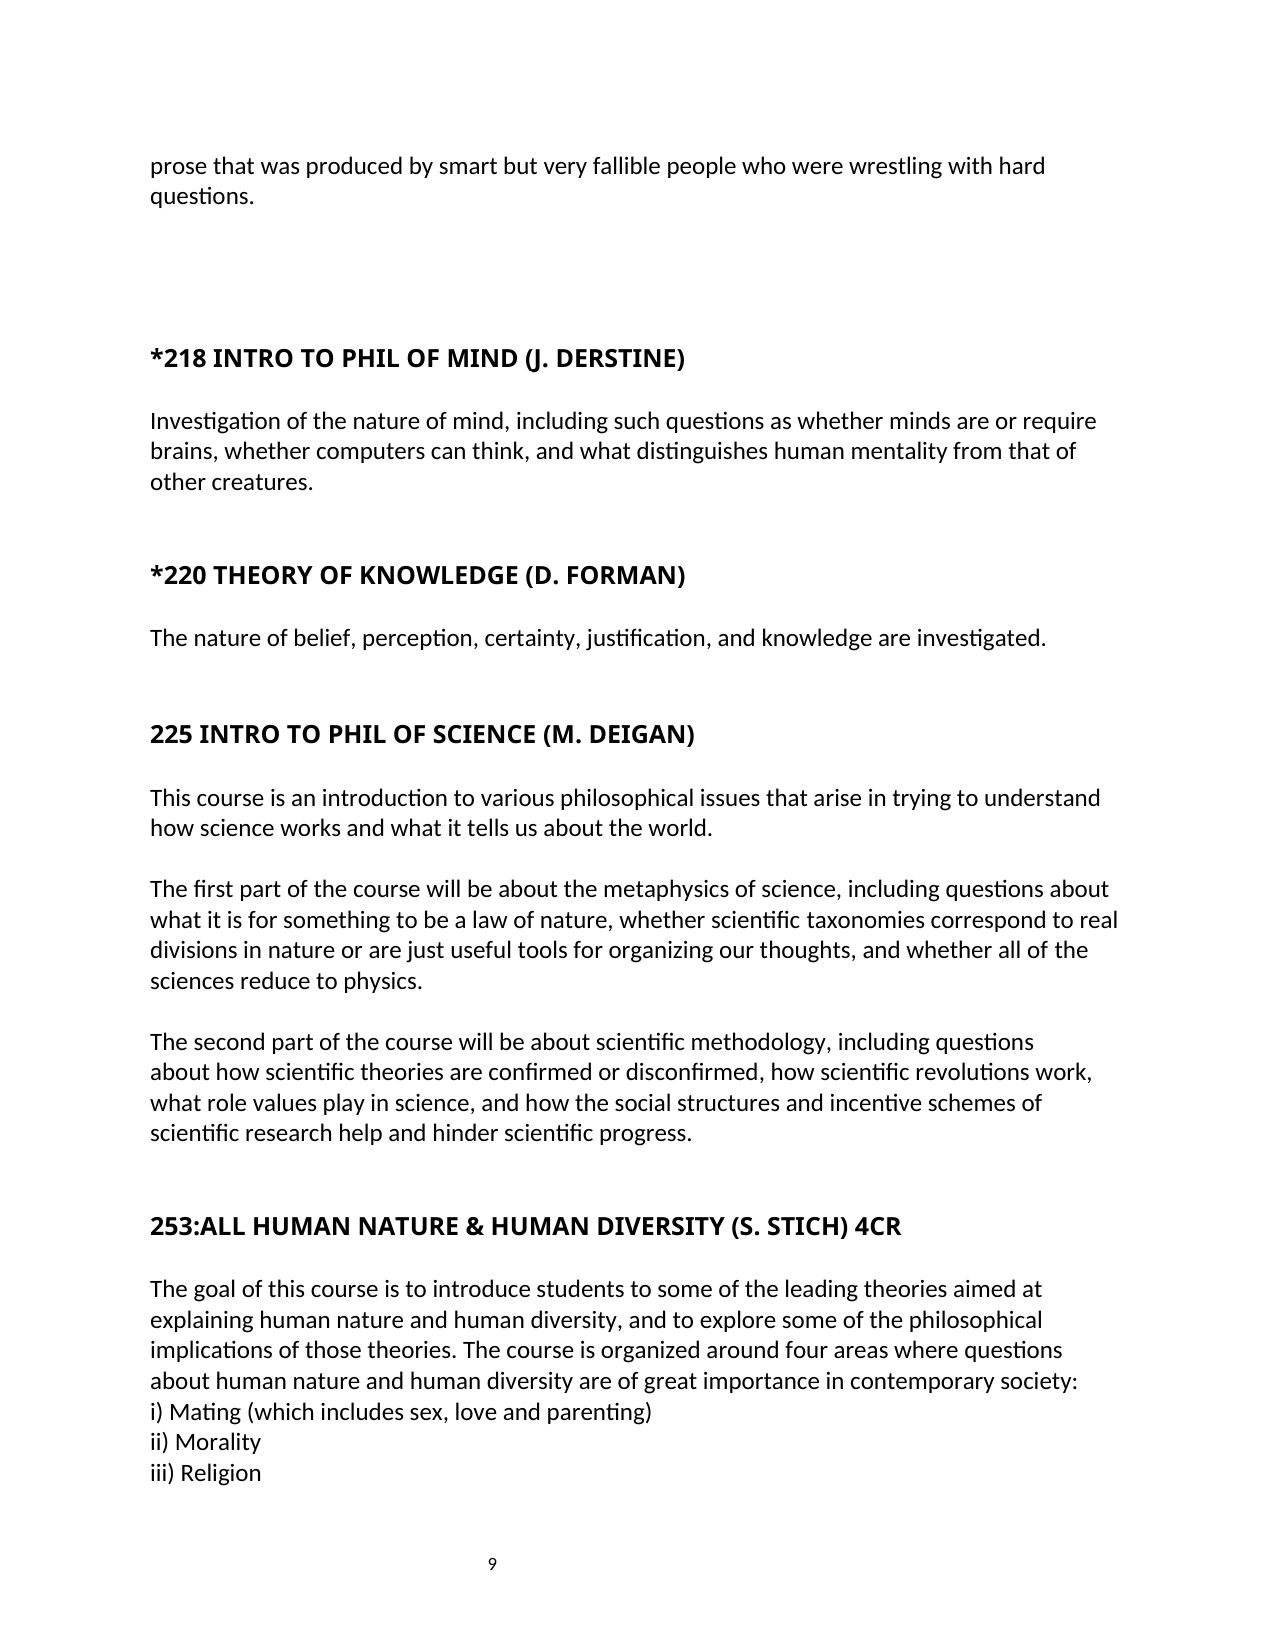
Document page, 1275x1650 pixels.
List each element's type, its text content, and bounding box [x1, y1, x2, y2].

text 253:ALL HUMAN NATURE & HUMAN DIVERSITY (S. STICH) 4CR [150, 1209, 1125, 1243]
text *218 INTRO TO PHIL OF MIND (J. DERSTINE) [150, 340, 1125, 374]
text ii) Morality [150, 1426, 1125, 1457]
text i) Mating (which includes sex, love and parenting) [150, 1396, 1125, 1426]
text This course is an introduction to various philosophical issues that arise in trying to understand how science works and what it tells us about the world. [150, 782, 1125, 843]
text *220 THEORY OF KNOWLEDGE (D. FORMAN) [150, 557, 1125, 591]
text The second part of the course will be about scientific methodology, including questions about how scientific theories are confirmed or disconfirmed, how scientific revolutions work, what role values play in science, and how the social structures and incentive schemes of scientific research help and hinder scientific progress. [150, 1026, 1125, 1148]
text 225 INTRO TO PHIL OF SCIENCE (M. DEIGAN) [150, 717, 1125, 751]
text The first part of the course will be about the metaphysics of science, including questions about what it is for something to be a law of nature, whether scientific taxonomies correspond to real divisions in nature or are just useful tools for organizing our thoughts, and whether all of the sciences reduce to physics. [150, 873, 1125, 995]
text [150, 150, 1125, 211]
text The goal of this course is to introduce students to some of the leading theories aimed at explaining human nature and human diversity, and to explore some of the philosophical implications of those theories. The course is organized around four areas where questions about human nature and human diversity are of great importance in contemporary society: [150, 1273, 1125, 1396]
text The nature of belief, perception, certainty, justification, and knowledge are investigated. [150, 622, 1125, 652]
text iii) Religion [150, 1457, 1125, 1487]
text Investigation of the nature of mind, including such questions as whether minds are or require brains, whether computers can think, and what distinguishes human mentality from that of other creatures. [150, 405, 1125, 496]
